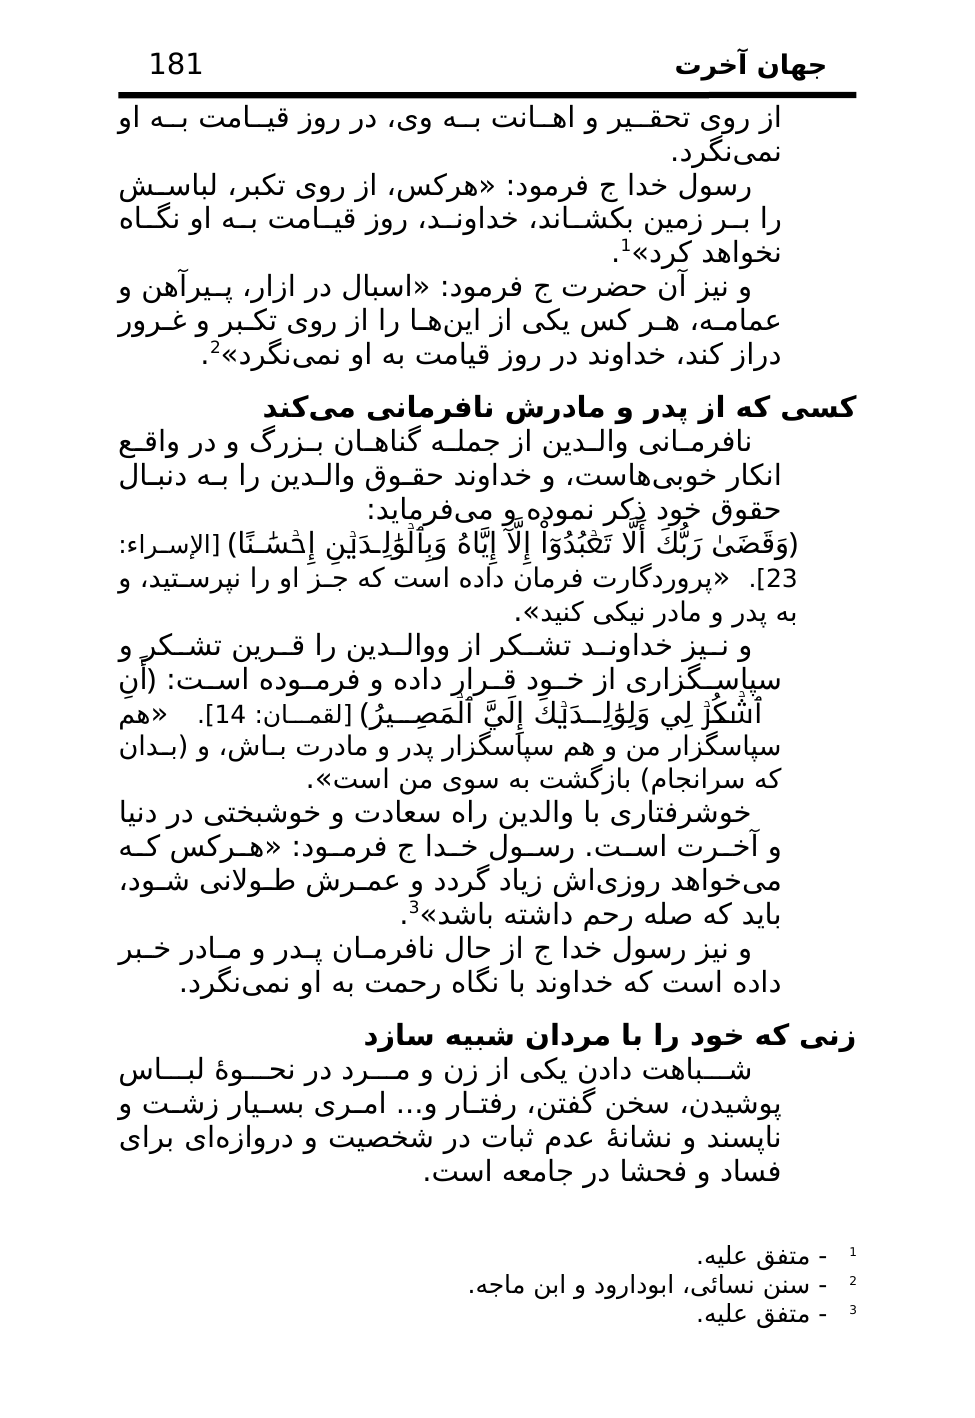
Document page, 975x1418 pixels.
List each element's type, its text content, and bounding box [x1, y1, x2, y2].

text و نیز آن حضرت ج فرمود: «اسبال در ازار، پیرآهن و عمامه، هر کس یکی از این‌ها را از روی تکبر و غرور دراز کند، خداوند در روز قیامت به او نمی‌نگرد». [118, 270, 782, 372]
text شباهت دادن یکی از زن و مرد در نحوۀ لباس پوشیدن، سخن گفتن، رفتار و... امری بسیار زشت و ناپسند و نشانۀ عدم ثبات در شخصیت و دروازه‌ای برای فساد و فحشا در جامعه است. [118, 1052, 782, 1188]
text زنی که خود را با مردان شبیه سازد [118, 1018, 857, 1052]
text ﴿وَقَضَىٰ رَبُّكَ أَلَّا تَعۡبُدُوٓاْ إِلَّآ إِيَّاهُ وَبِٱلۡوَٰلِدَيۡنِ إِحۡسَٰنًا﴾ [الإسراء: 23]. «پروردگارت فرمان داده است که جز او را نپرستید، و به پدر و مادر نیکی کنید». [118, 526, 798, 628]
text خوشرفتاری با والدین راه سعادت و خوشبختی در دنیا و آخرت است. رسول خدا ج فرمود: «هرکس که می‌خواهد روزی‌اش زیاد گردد و عمرش طولانی شود، باید که صله رحم داشته باشد». [118, 796, 782, 931]
text رسول خدا ج فرمود: «هرکس، از روی تکبر، لباسش را بر زمین بکشاند، خداوند، روز قیامت به او نگاه نخواهد کرد». [118, 168, 782, 270]
text نافرمانی والدین از جمله گناهان بزرگ و در واقع انکار خوبی‌‌هاست، و خداوند حقوق والدین را به دنبال حقوق خود ذکر نموده و می‌فرماید: [118, 424, 782, 526]
text و نیز رسول خدا ج از حال نافرمان پدر و مادر خبر داده است که خداوند با نگاه رحمت به او نمی‌نگرد. [118, 931, 782, 999]
text کسی که از پدر و مادرش نافرمانی می‌کند [118, 390, 857, 424]
text و نیز خداوند تشکر از ووالدین را قرین تشکر و سپاسگزاری از خود قرار داده و فرموده است: ﴿أَنِ ٱشۡكُرۡ لِي وَلِوَٰلِدَيۡكَ إِلَيَّ ٱلۡمَصِيرُ﴾ [لقمان: 14]. «هم سپاسگزار من و هم سپاسگزار پدر و مادرت باش، و (بدان که سرانجام) بازگشت به سوی من است». [118, 628, 782, 796]
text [118, 100, 782, 168]
